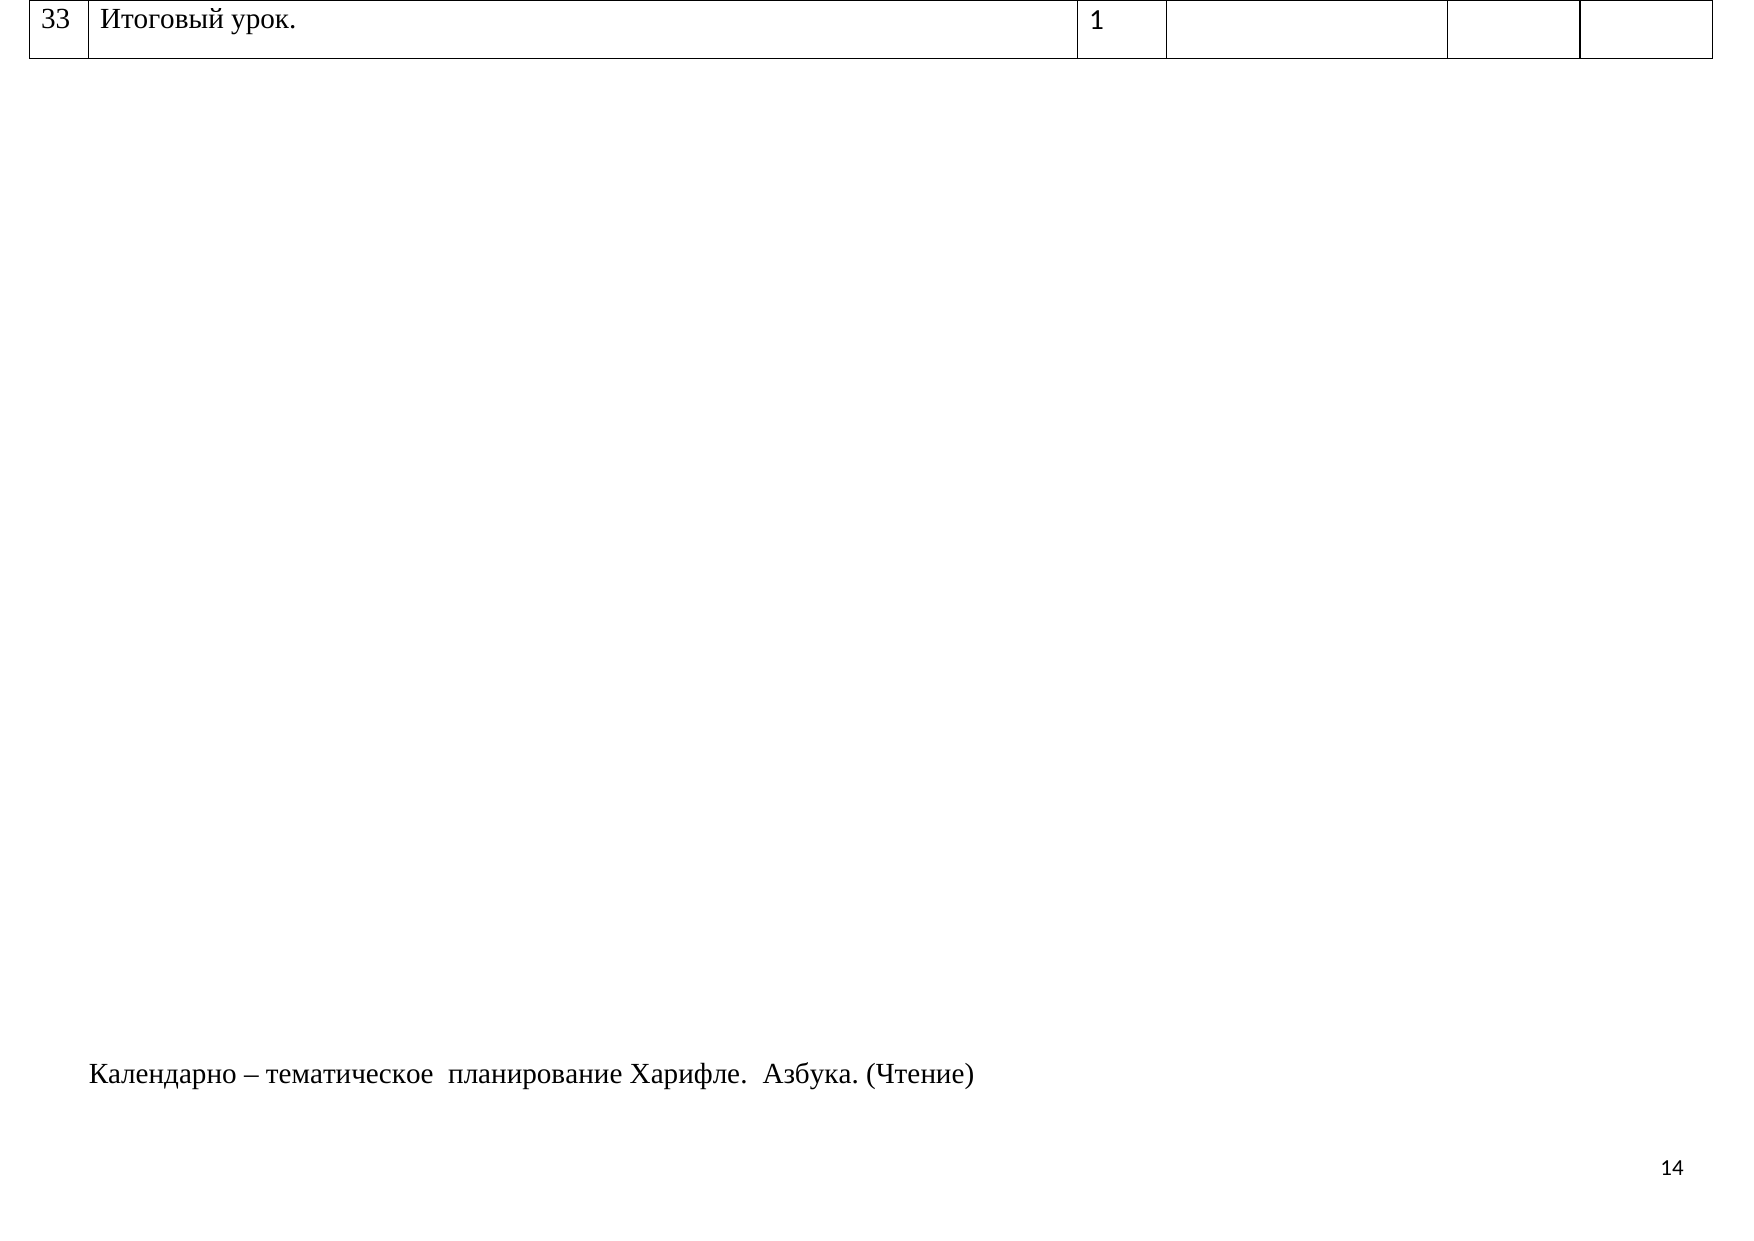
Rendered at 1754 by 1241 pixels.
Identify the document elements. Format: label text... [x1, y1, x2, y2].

table_cell 33 [30, 1, 88, 58]
table_cell [1581, 1, 1712, 58]
table_cell [1448, 1, 1579, 58]
table_cell 1 [1078, 1, 1166, 58]
table_cell [1167, 1, 1447, 58]
text Календарно – тематическое планирование Харифле. Азбука. (Чтение) [74, 1056, 1683, 1089]
table_cell Итоговый урок. [89, 1, 1077, 58]
